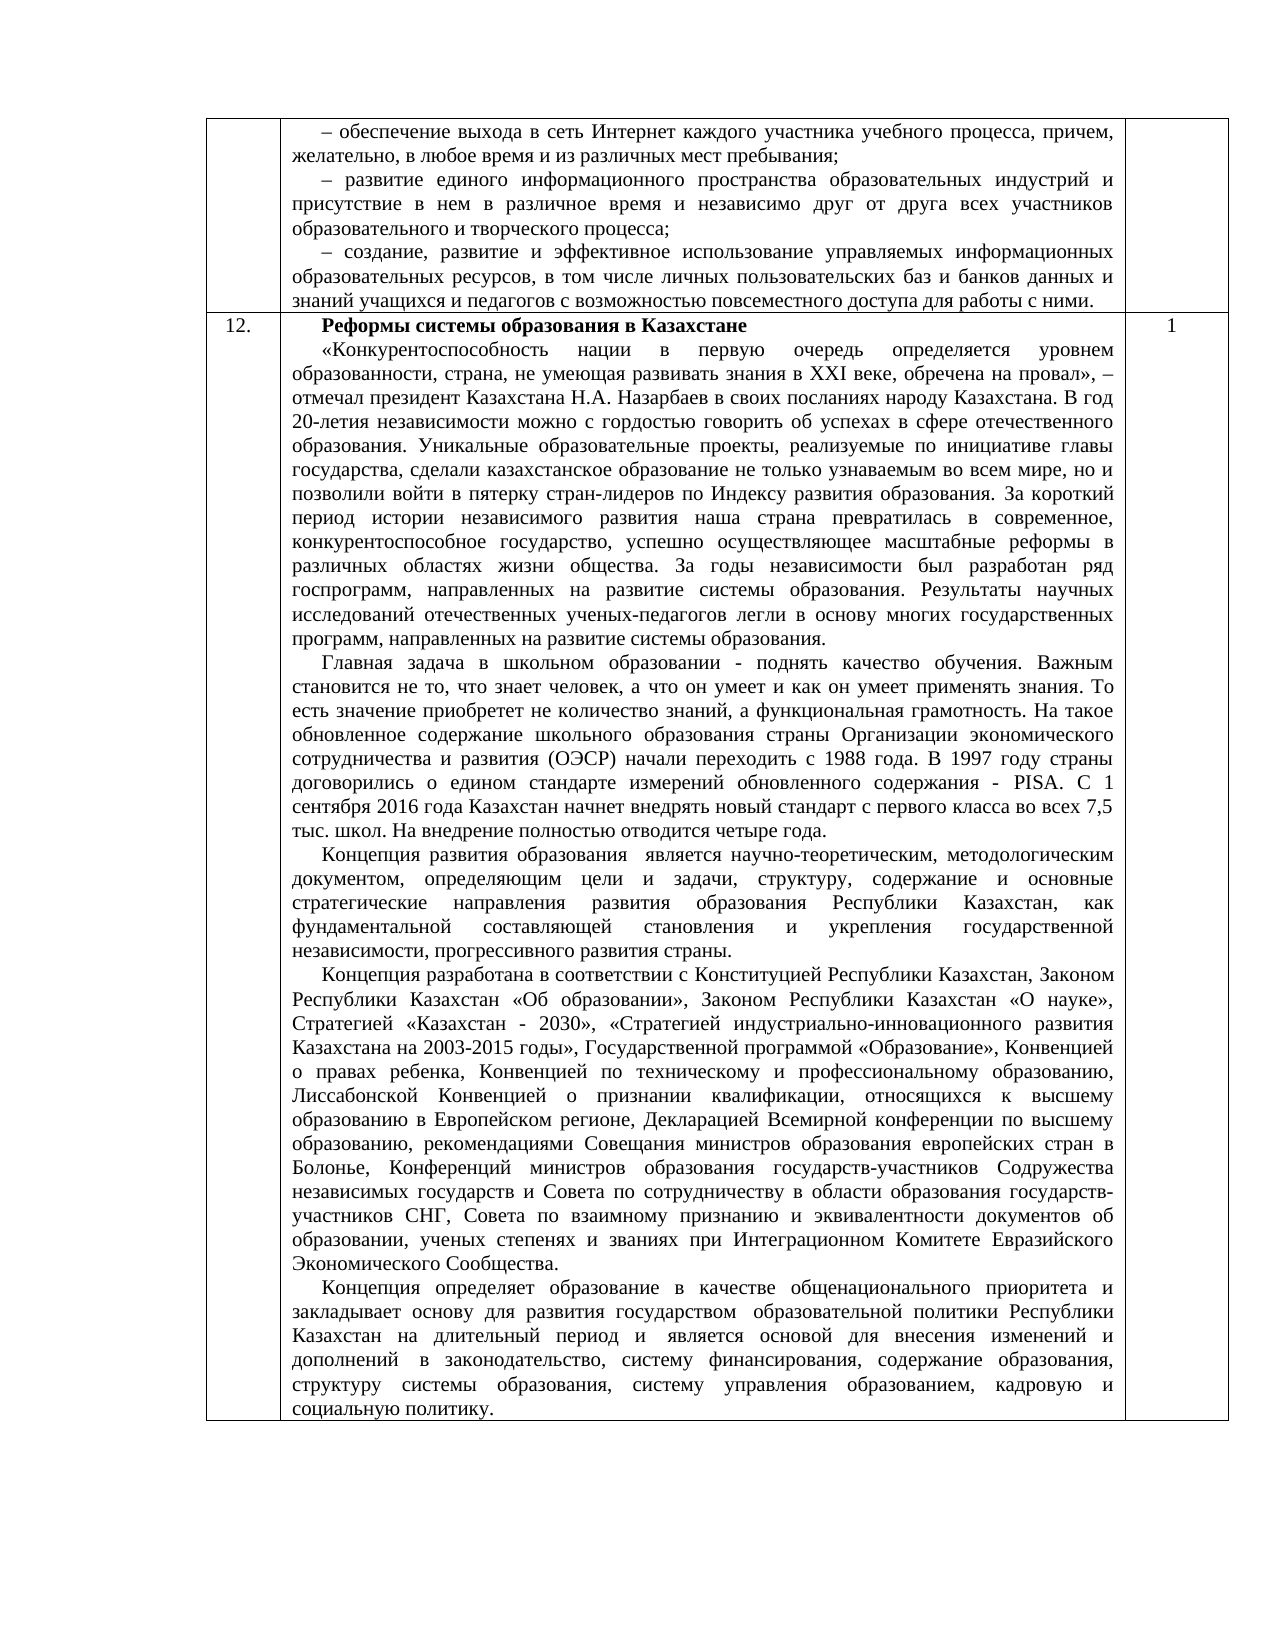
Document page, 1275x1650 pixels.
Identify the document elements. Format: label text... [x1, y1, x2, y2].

table_cell 1 [1126, 313, 1228, 1419]
table_cell 1 [1126, 119, 1228, 312]
table_cell [207, 313, 280, 1419]
table_cell Реформы системы образования в Казахстане «Конкурентоспособность нации в первую очередь определяется уровнем образованности, страна, не умеющая развивать знания в ХХI веке, обречена на провал», – отмечал президент Казахстана Н.А. Назарбаев в своих посланиях народу Казахстана. В год 20-летия независимости можно с гордостью говорить об успехах в сфере отечественного образования. Уникальные образовательные проекты, реализуемые по инициативе главы государства, сделали казахстанское образование не только узнаваемым во всем мире, но и позволили войти в пятерку стран-лидеров по Индексу развития образования. За короткий период истории независимого развития наша страна превратилась в современное, конкурентоспособное государство, успешно осуществляющее масштабные реформы в различных областях жизни общества. За годы независимости был разработан ряд госпрограмм, направленных на развитие системы образования. Результаты научных исследований отечественных ученых-педагогов легли в основу многих государственных программ, направленных на развитие системы образования. Главная задача в школьном образовании - поднять качество обучения. Важным становится не то, что знает человек, а что он умеет и как он умеет применять знания. То есть значение приобретет не количество знаний, а функциональная грамотность. На такое обновленное содержание школьного образования страны Организации экономического сотрудничества и развития (ОЭСР) начали переходить с 1988 года. В 1997 году страны договорились о едином стандарте измерений обновленного содержания - PISA. С 1 сентября 2016 года Казахстан начнет внедрять новый стандарт с первого класса во всех 7,5 тыс. школ. На внедрение полностью отводится четыре года. Концепция развития образования является научно-теоретическим, методологическим документом, определяющим цели и задачи, структуру, содержание и основные стратегические направления развития образования Республики Казахстан, как фундаментальной составляющей становления и укрепления государственной независимости, прогрессивного развития страны. Концепция разработана в соответствии с Конституцией Республики Казахстан, Законом Республики Казахстан «Об образовании», Законом Республики Казахстан «О науке», Стратегией «Казахстан - 2030», «Стратегией индустриально-инновационного развития Казахстана на 2003-2015 годы», Государственной программой «Образование», Конвенцией о правах ребенка, Конвенцией по техническому и профессиональному образованию, Лиссабонской Конвенцией о признании квалификации, относящихся к высшему образованию в Европейском регионе, Декларацией Всемирной конференции по высшему образованию, рекомендациями Совещания министров образования европейских стран в Болонье, Конференций министров образования государств-участников Содружества независимых государств и Совета по сотрудничеству в области образования государств-участников СНГ, Совета по взаимному признанию и эквивалентности документов об образовании, ученых степенях и званиях при Интеграционном Комитете Евразийского Экономического Сообщества. Концепция определяет образование в качестве общенационального приоритета и закладывает основу для развития государством образовательной политики Республики Казахстан на длительный период и является основой для внесения изменений и дополнений в законодательство, систему финансирования, содержание образования, структуру системы образования, систему управления образованием, кадровую и социальную политику. [281, 313, 1125, 1419]
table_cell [281, 119, 1125, 312]
table_cell [207, 119, 280, 312]
